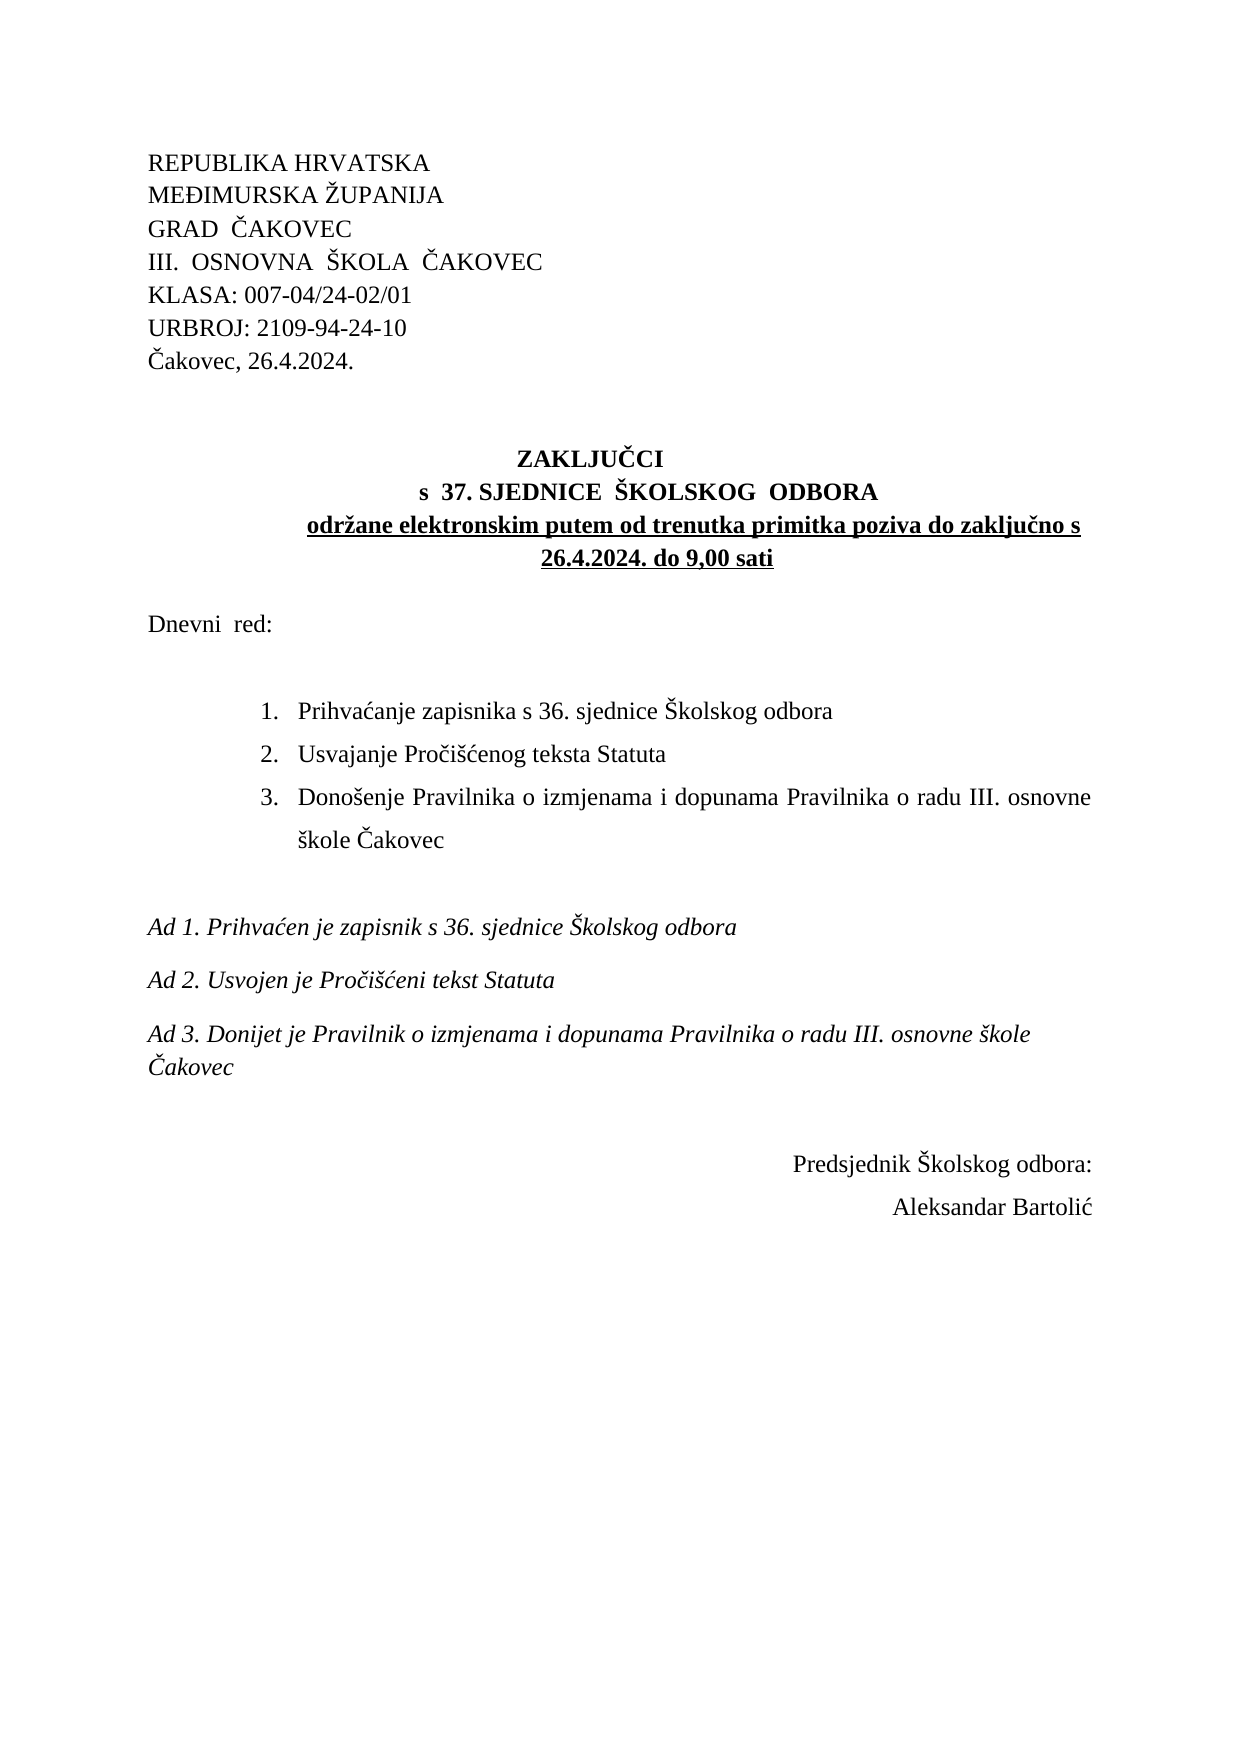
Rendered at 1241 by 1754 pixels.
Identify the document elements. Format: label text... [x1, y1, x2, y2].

text Dnevni red: [148, 609, 1093, 638]
text REPUBLIKA HRVATSKA [148, 148, 1093, 176]
text ZAKLJUČCI [148, 444, 1093, 473]
text GRAD ČAKOVEC [148, 214, 1093, 242]
text Ad 1. Prihvaćen je zapisnik s 36. sjednice Školskog odbora [148, 912, 1093, 940]
list Donošenje Pravilnika o izmjenama i dopunama Pravilnika o radu III. osnovne škole Čakovec [260, 782, 1093, 854]
text III. OSNOVNA ŠKOLA ČAKOVEC [148, 247, 1093, 275]
text Čakovec, 26.4.2024. [148, 346, 1093, 374]
list Prihvaćanje zapisnika s 36. sjednice Školskog odbora [260, 696, 1093, 725]
text URBROJ: 2109-94-24-10 [148, 313, 1093, 341]
text s 37. SJEDNICE ŠKOLSKOG ODBORA [148, 477, 1093, 506]
text MEĐIMURSKA ŽUPANIJA [148, 181, 1093, 209]
text KLASA: 007-04/24-02/01 [148, 280, 1093, 308]
text Ad 3. Donijet je Pravilnik o izmjenama i dopunama Pravilnika o radu III. osnovne škole Čakovec [148, 1019, 1093, 1081]
text Predsjednik Školskog odbora: [148, 1149, 1093, 1178]
text održane elektronskim putem od trenutka primitka poziva do zaključno s 26.4.2024. do 9,00 sati [221, 510, 1093, 572]
text Aleksandar Bartolić [148, 1192, 1093, 1221]
text Ad 2. Usvojen je Pročišćeni tekst Statuta [148, 966, 1093, 994]
list Usvajanje Pročišćenog teksta Statuta [260, 739, 1093, 768]
